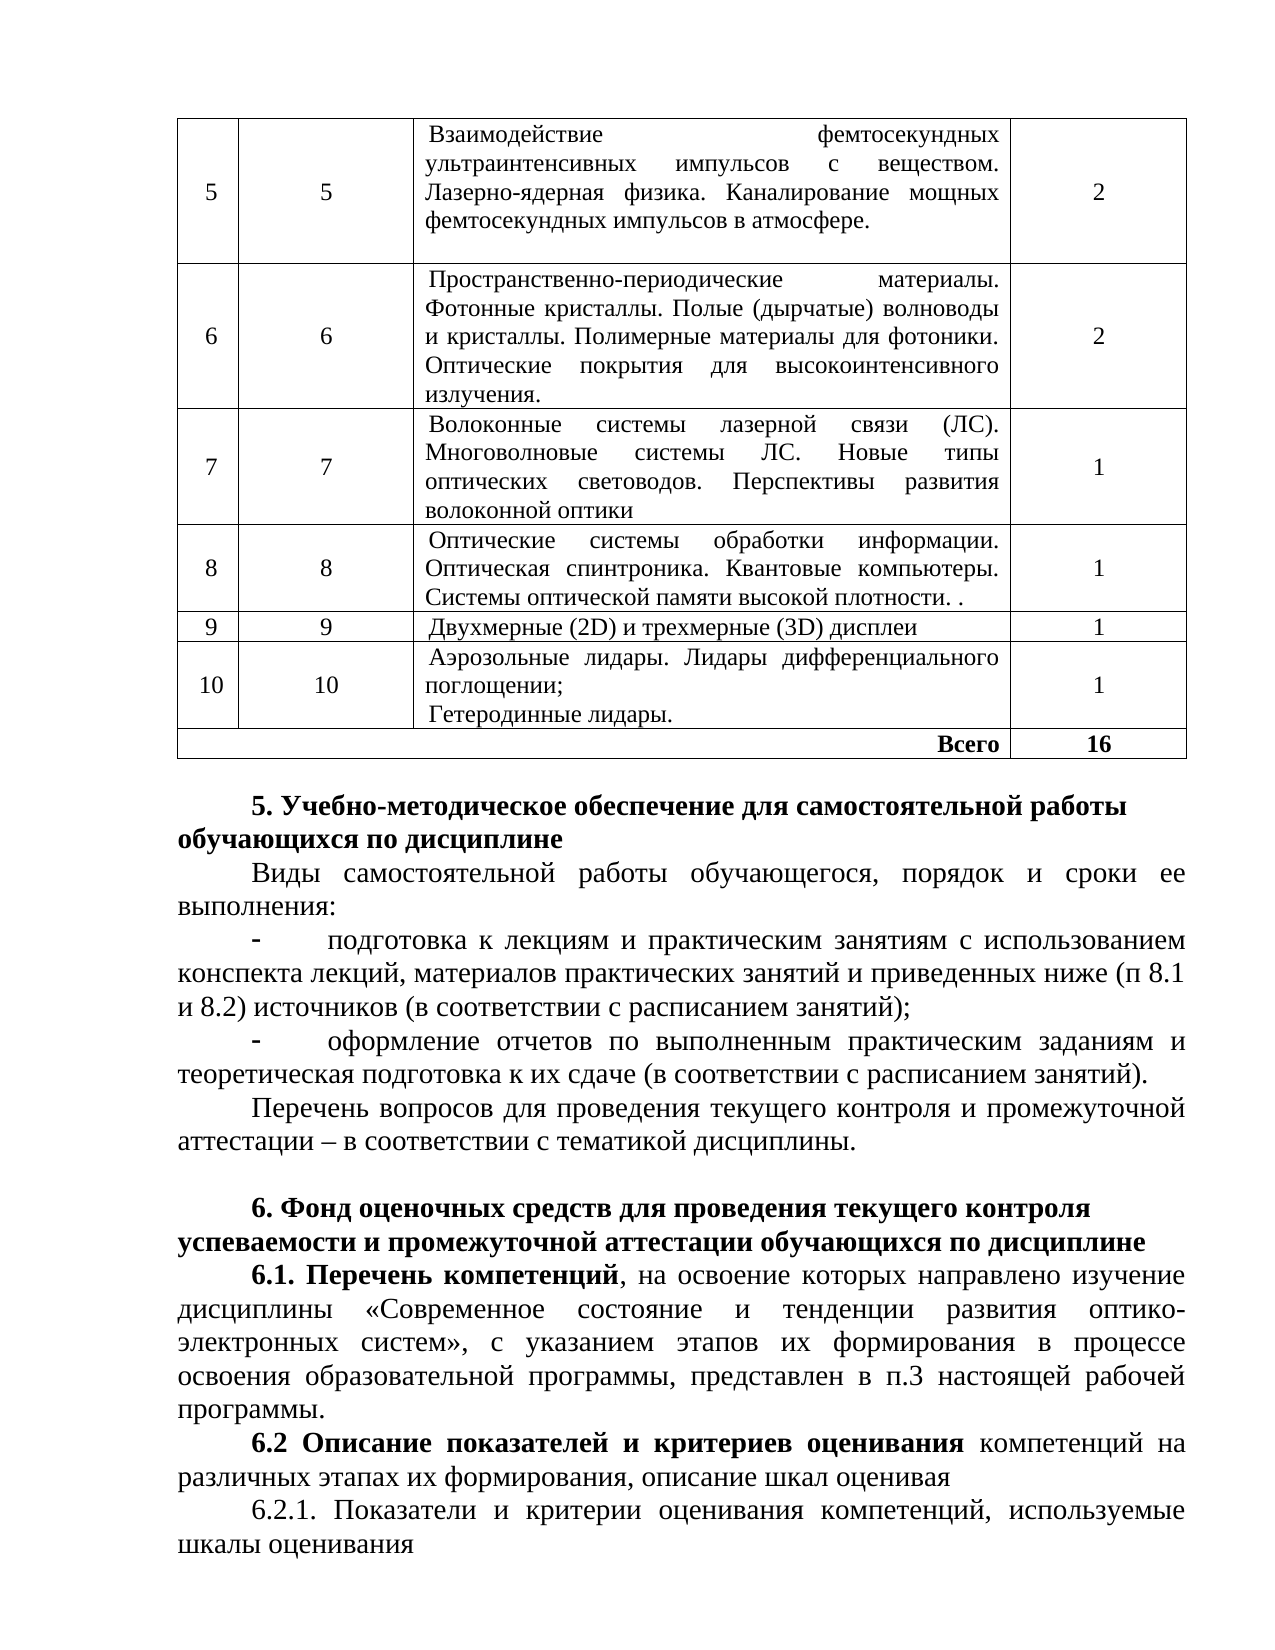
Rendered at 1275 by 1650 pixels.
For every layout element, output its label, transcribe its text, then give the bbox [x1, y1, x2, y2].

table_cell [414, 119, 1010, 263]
text Перечень вопросов для проведения текущего контроля и промежуточной аттестации – в соответствии с тематикой дисциплины. [177, 1090, 1186, 1157]
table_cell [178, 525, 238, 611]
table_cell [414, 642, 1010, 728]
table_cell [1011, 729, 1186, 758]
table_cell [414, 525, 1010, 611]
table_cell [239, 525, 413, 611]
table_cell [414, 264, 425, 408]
text Виды самостоятельной работы обучающегося, порядок и сроки ее выполнения: [177, 855, 1186, 922]
text 6.2 Описание показателей и критериев оценивания компетенций на различных этапах их формирования, описание шкал оценивая [177, 1425, 1186, 1492]
text 6.2.1. Показатели и критерии оценивания компетенций, используемые шкалы оценивания [177, 1492, 1186, 1559]
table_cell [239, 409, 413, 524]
text 6. Фонд оценочных средств для проведения текущего контроля успеваемости и промежуточной аттестации обучающихся по дисциплине [177, 1190, 1186, 1257]
list оформление отчетов по выполненным практическим заданиям и теоретическая подготовка к их сдаче (в соответствии с расписанием занятий). [177, 1023, 1186, 1090]
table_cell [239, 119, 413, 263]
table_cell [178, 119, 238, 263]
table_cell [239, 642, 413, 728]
text 6.1. Перечень компетенций, на освоение которых направлено изучение дисциплины «Современное состояние и тенденции развития оптико-электронных систем», с указанием этапов их формирования в процессе освоения образовательной программы, представлен в п.3 настоящей рабочей программы. [177, 1257, 1186, 1425]
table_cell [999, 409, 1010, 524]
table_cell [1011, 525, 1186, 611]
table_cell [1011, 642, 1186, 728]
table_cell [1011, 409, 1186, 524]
text 5. Учебно-методическое обеспечение для самостоятельной работы обучающихся по дисциплине [177, 788, 1186, 855]
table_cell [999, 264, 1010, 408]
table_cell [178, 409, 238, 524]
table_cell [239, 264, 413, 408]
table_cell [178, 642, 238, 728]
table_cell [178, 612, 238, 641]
list подготовка к лекциям и практическим занятиям с использованием конспекта лекций, материалов практических занятий и приведенных ниже (п 8.1 и 8.2) источников (в соответствии с расписанием занятий); [177, 922, 1186, 1023]
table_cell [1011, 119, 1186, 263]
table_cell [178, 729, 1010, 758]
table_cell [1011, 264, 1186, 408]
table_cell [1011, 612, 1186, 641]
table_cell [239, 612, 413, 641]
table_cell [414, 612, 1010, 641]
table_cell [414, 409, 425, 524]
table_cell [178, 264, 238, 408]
